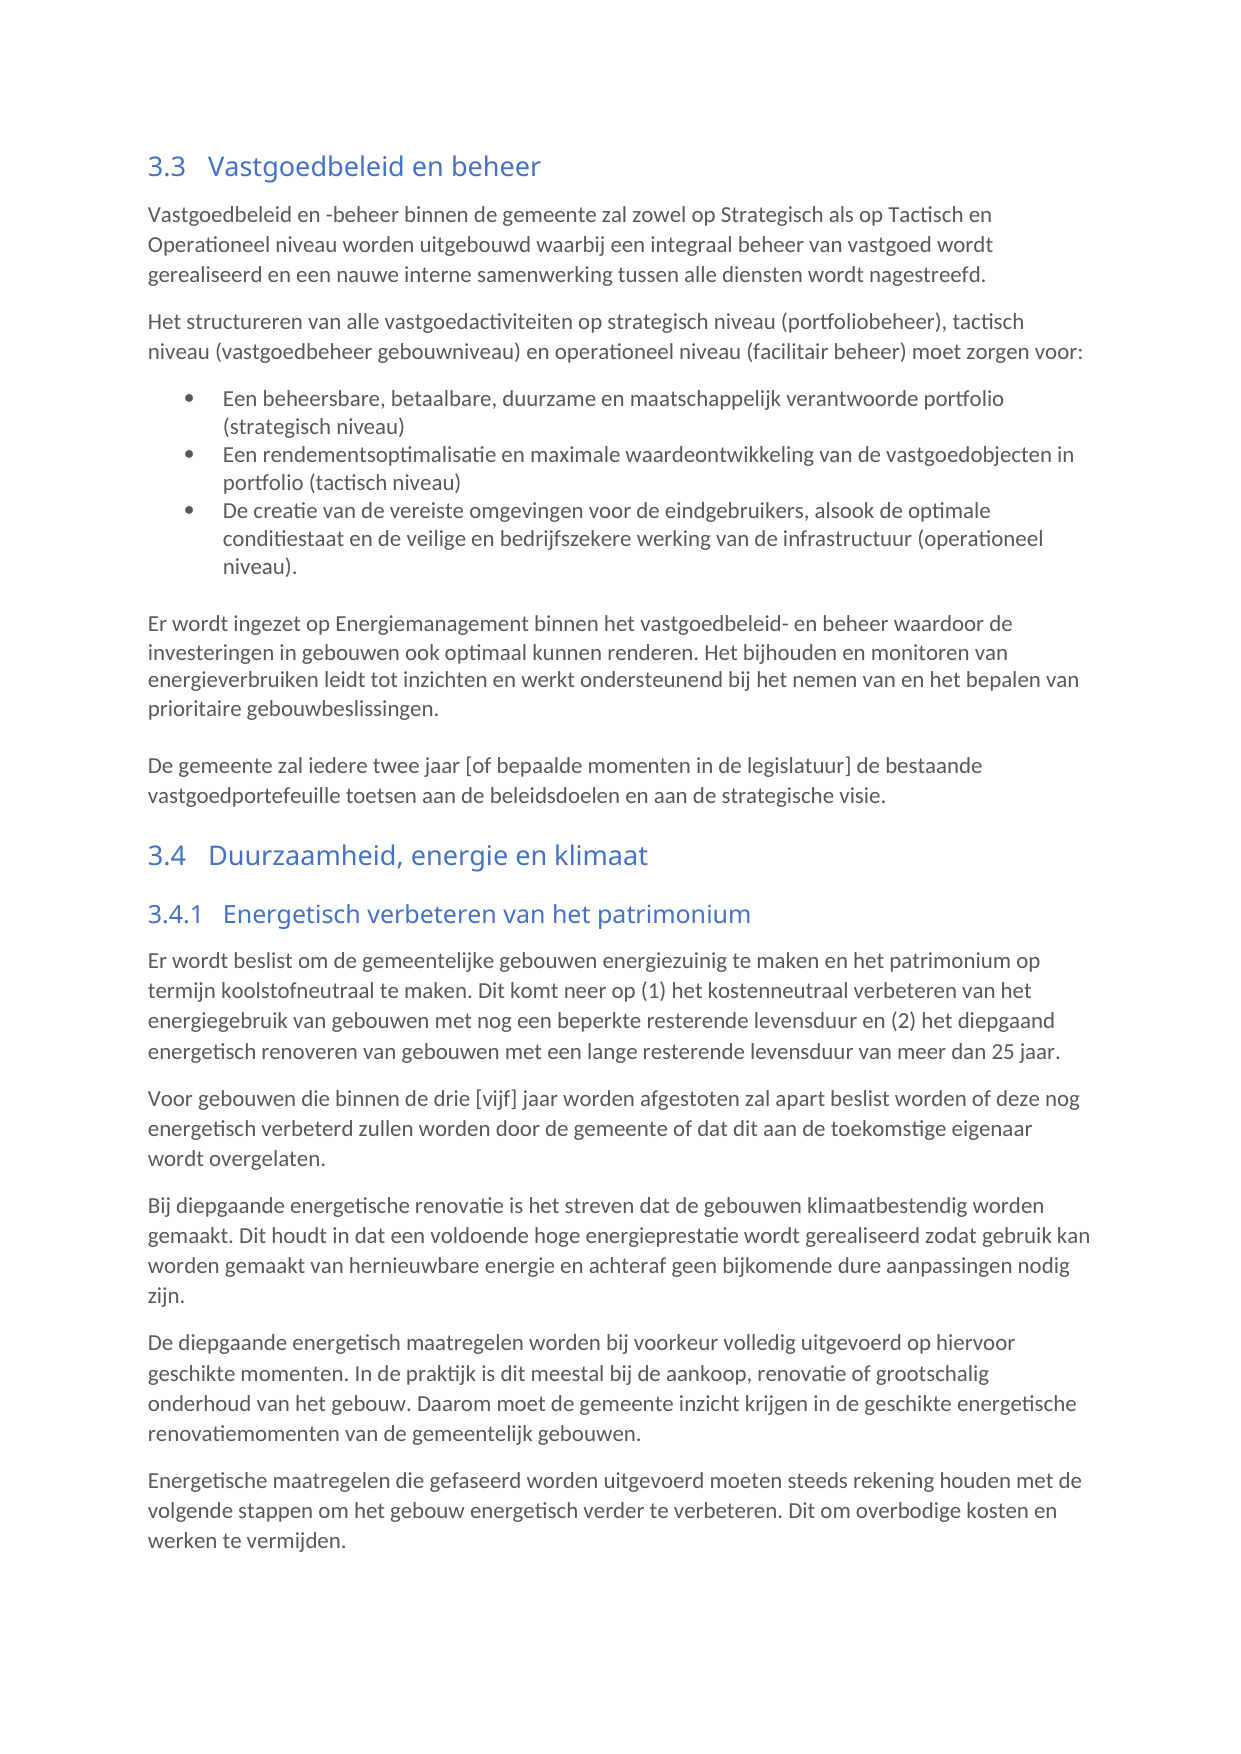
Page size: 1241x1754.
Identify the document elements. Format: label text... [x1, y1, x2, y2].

text De gemeente zal iedere twee jaar [of bepaalde momenten in de legislatuur] de bestaande vastgoedportefeuille toetsen aan de beleidsdoelen en aan de strategische visie. [148, 751, 1093, 809]
subtitle Duurzaamheid, energie en klimaat [148, 836, 1093, 873]
text De diepgaande energetisch maatregelen worden bij voorkeur volledig uitgevoerd op hiervoor geschikte momenten. In de praktijk is dit meestal bij de aankoop, renovatie of grootschalig onderhoud van het gebouw. Daarom moet de gemeente inzicht krijgen in de geschikte energetische renovatiemomenten van de gemeentelijk gebouwen. [148, 1328, 1093, 1447]
text Vastgoedbeleid en -beheer binnen de gemeente zal zowel op Strategisch als op Tactisch en Operationeel niveau worden uitgebouwd waarbij een integraal beheer van vastgoed wordt gerealiseerd en een nauwe interne samenwerking tussen alle diensten wordt nagestreefd. [148, 200, 1093, 288]
text Het structureren van alle vastgoedactiviteiten op strategisch niveau (portfoliobeheer), tactisch niveau (vastgoedbeheer gebouwniveau) en operationeel niveau (facilitair beheer) moet zorgen voor: [148, 307, 1093, 365]
list Een beheersbare, betaalbare, duurzame en maatschappelijk verantwoorde portfolio (strategisch niveau) [185, 384, 1093, 440]
text Bij diepgaande energetische renovatie is het streven dat de gebouwen klimaatbestendig worden gemaakt. Dit houdt in dat een voldoende hoge energieprestatie wordt gerealiseerd zodat gebruik kan worden gemaakt van hernieuwbare energie en achteraf geen bijkomende dure aanpassingen nodig zijn. [148, 1191, 1093, 1309]
text Er wordt ingezet op Energiemanagement binnen het vastgoedbeleid- en beheer waardoor de investeringen in gebouwen ook optimaal kunnen renderen. Het bijhouden en monitoren van energieverbruiken leidt tot inzichten en werkt ondersteunend bij het nemen van en het bepalen van prioritaire gebouwbeslissingen. [148, 609, 1093, 722]
text Energetische maatregelen die gefaseerd worden uitgevoerd moeten steeds rekening houden met de volgende stappen om het gebouw energetisch verder te verbeteren. Dit om overbodige kosten en werken te vermijden. [148, 1466, 1093, 1554]
subtitle Vastgoedbeleid en beheer [148, 148, 1093, 184]
list Een rendementsoptimalisatie en maximale waardeontwikkeling van de vastgoedobjecten in portfolio (tactisch niveau) [185, 440, 1093, 496]
subtitle Energetisch verbeteren van het patrimonium [148, 897, 1093, 931]
text Er wordt beslist om de gemeentelijke gebouwen energiezuinig te maken en het patrimonium op termijn koolstofneutraal te maken. Dit komt neer op (1) het kostenneutraal verbeteren van het energiegebruik van gebouwen met nog een beperkte resterende levensduur en (2) het diepgaand energetisch renoveren van gebouwen met een lange resterende levensduur van meer dan 25 jaar. [148, 946, 1093, 1065]
list De creatie van de vereiste omgevingen voor de eindgebruikers, alsook de optimale conditiestaat en de veilige en bedrijfszekere werking van de infrastructuur (operationeel niveau). [185, 496, 1093, 580]
text Voor gebouwen die binnen de drie [vijf] jaar worden afgestoten zal apart beslist worden of deze nog energetisch verbeterd zullen worden door de gemeente of dat dit aan de toekomstige eigenaar wordt overgelaten. [148, 1084, 1093, 1172]
